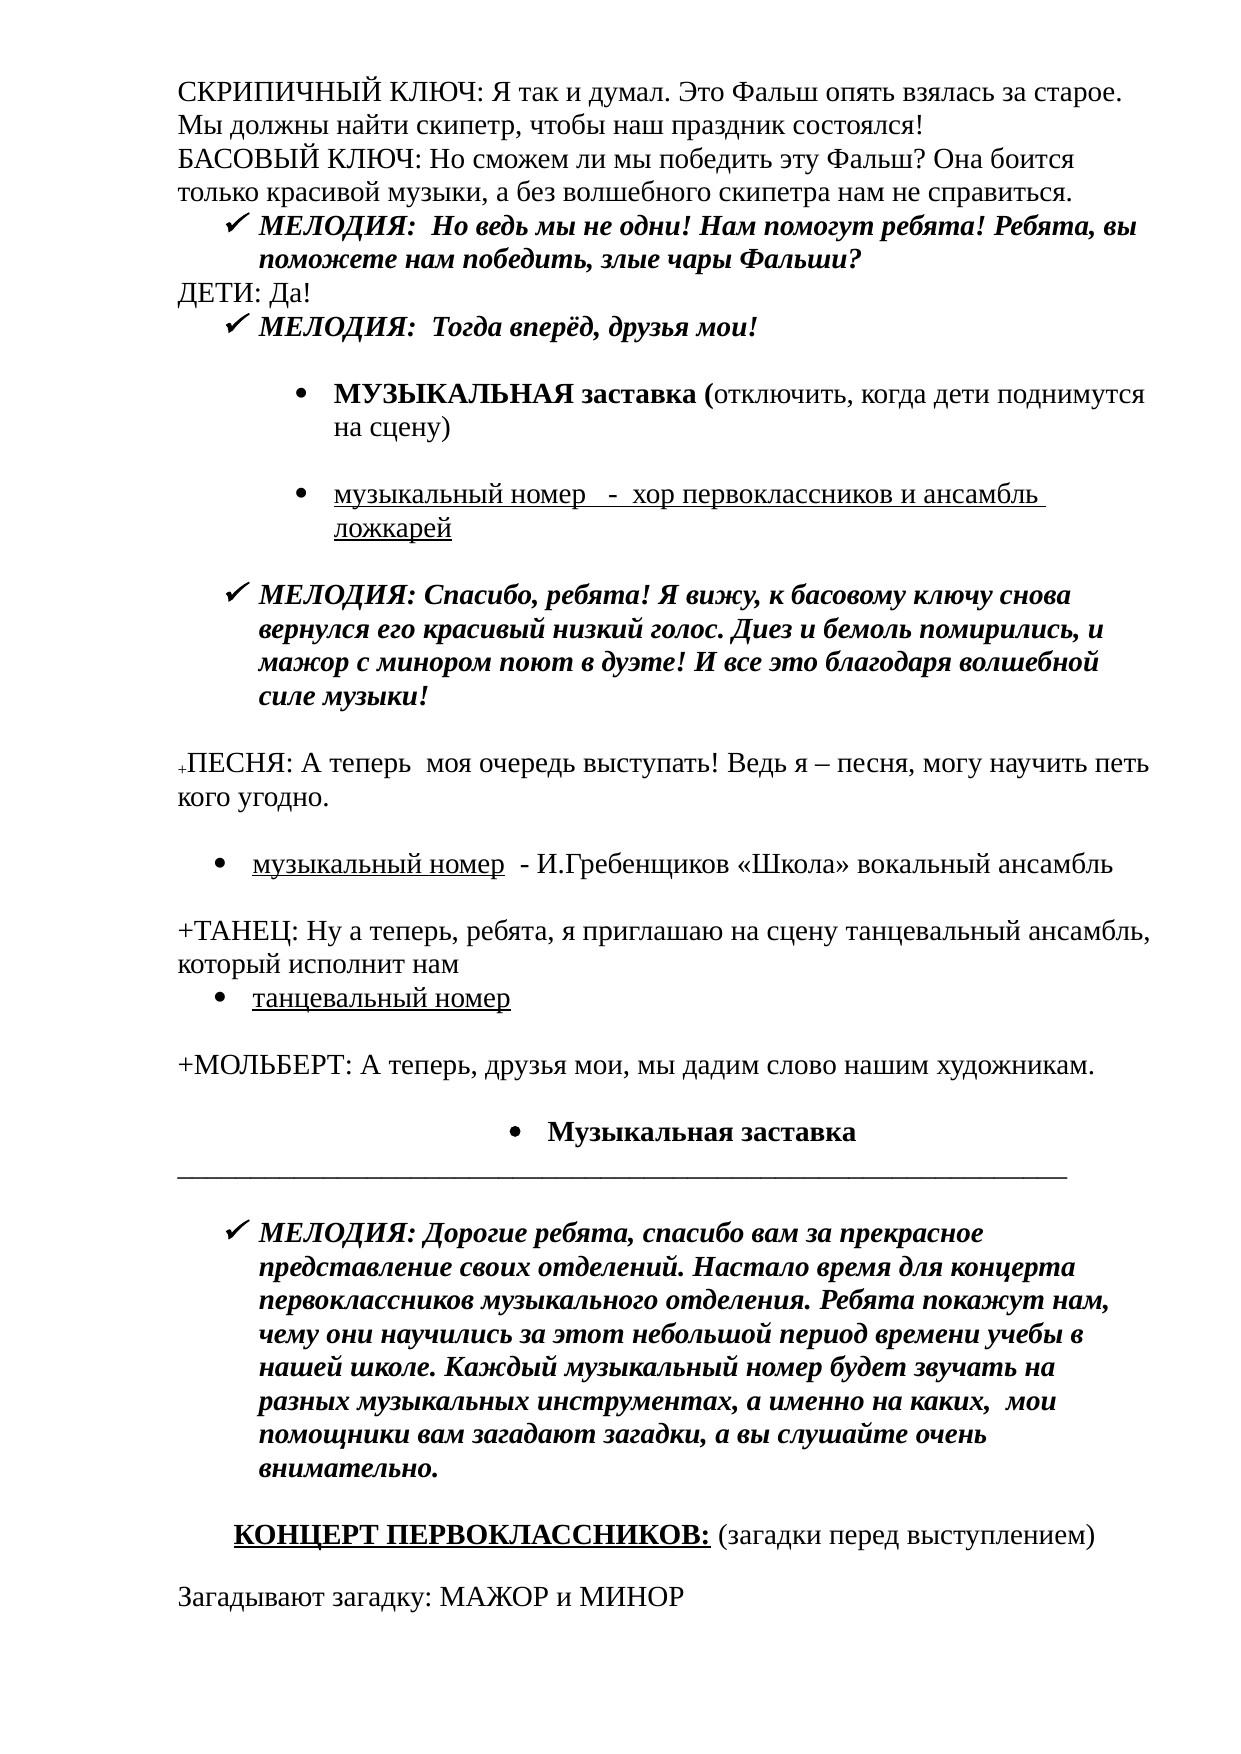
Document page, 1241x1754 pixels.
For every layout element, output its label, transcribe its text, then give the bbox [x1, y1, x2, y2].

list МУЗЫКАЛЬНАЯ заставка (отключить, когда дети поднимутся на сцену) [296, 376, 1152, 443]
text +ПЕСНЯ: А теперь моя очередь выступать! Ведь я – песня, могу научить петь кого угодно. [177, 745, 1152, 812]
text _____________________________________________________________ [177, 1148, 1152, 1182]
text +МОЛЬБЕРТ: А теперь, друзья мои, мы дадим слово нашим художникам. [177, 1047, 1152, 1081]
text БАСОВЫЙ КЛЮЧ: Но сможем ли мы победить эту Фальш? Она боится только красивой музыки, а без волшебного скипетра нам не справиться. [177, 141, 1152, 208]
text Загадывают загадку: МАЖОР и МИНОР [177, 1579, 1152, 1613]
list Музыкальная заставка [215, 1114, 1152, 1148]
list МЕЛОДИЯ: Но ведь мы не одни! Нам помогут ребята! Ребята, вы поможете нам победить, злые чары Фальши? [221, 208, 1152, 275]
list МЕЛОДИЯ: Тогда вперёд, друзья мои! [221, 309, 1152, 342]
text СКРИПИЧНЫЙ КЛЮЧ: Я так и думал. Это Фальш опять взялась за старое. Мы должны найти скипетр, чтобы наш праздник состоялся! [177, 74, 1152, 141]
text КОНЦЕРТ ПЕРВОКЛАССНИКОВ: (загадки перед выступлением) [177, 1517, 1152, 1579]
text ДЕТИ: Да! [177, 275, 1152, 309]
list музыкальный номер - И.Гребенщиков «Школа» вокальный ансамбль [215, 846, 1152, 879]
list музыкальный номер - хор первоклассников и ансамбль ложкарей [296, 477, 1152, 544]
list танцевальный номер [215, 980, 1152, 1014]
list МЕЛОДИЯ: Дорогие ребята, спасибо вам за прекрасное представление своих отделений. Настало время для концерта первоклассников музыкального отделения. Ребята покажут нам, чему они научились за этот небольшой период времени учебы в нашей школе. Каждый музыкальный номер будет звучать на разных музыкальных инструментах, а именно на каких, мои помощники вам загадают загадки, а вы слушайте очень внимательно. [221, 1215, 1152, 1483]
text +ТАНЕЦ: Ну а теперь, ребята, я приглашаю на сцену танцевальный ансамбль, который исполнит нам [177, 913, 1152, 980]
list МЕЛОДИЯ: Спасибо, ребята! Я вижу, к басовому ключу снова вернулся его красивый низкий голос. Диез и бемоль помирились, и мажор с минором поют в дуэте! И все это благодаря волшебной силе музыки! [221, 577, 1152, 712]
